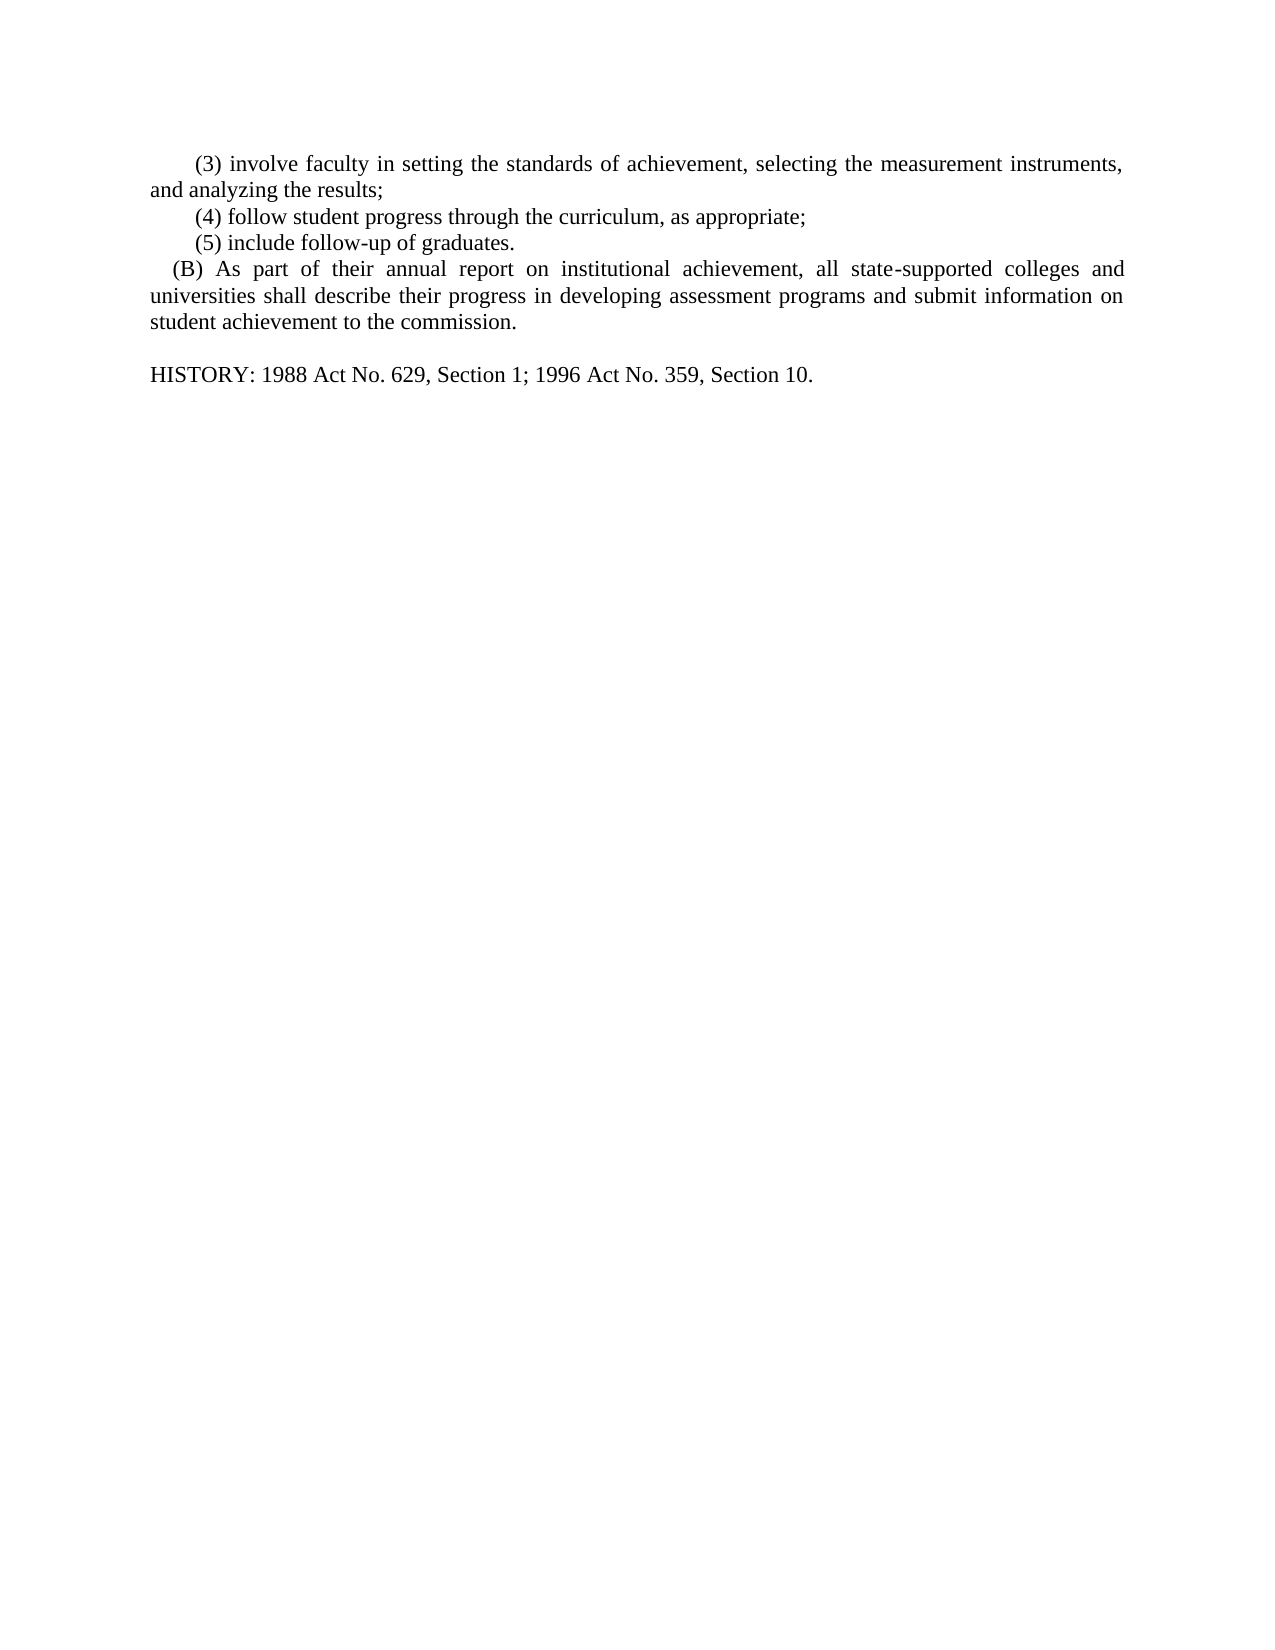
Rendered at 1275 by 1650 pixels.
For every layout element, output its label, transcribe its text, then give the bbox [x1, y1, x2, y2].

text HISTORY: 1988 Act No. 629, Section 1; 1996 Act No. 359, Section 10. [150, 361, 1125, 387]
text (4) follow student progress through the curriculum, as appropriate; [150, 203, 1125, 229]
text (3) involve faculty in setting the standards of achievement, selecting the measurement instruments, and analyzing the results; [150, 150, 1125, 203]
text (B) As part of their annual report on institutional achievement, all state-supported colleges and universities shall describe their progress in developing assessment programs and submit information on student achievement to the commission. [150, 255, 1125, 334]
text (5) include follow-up of graduates. [150, 229, 1125, 255]
